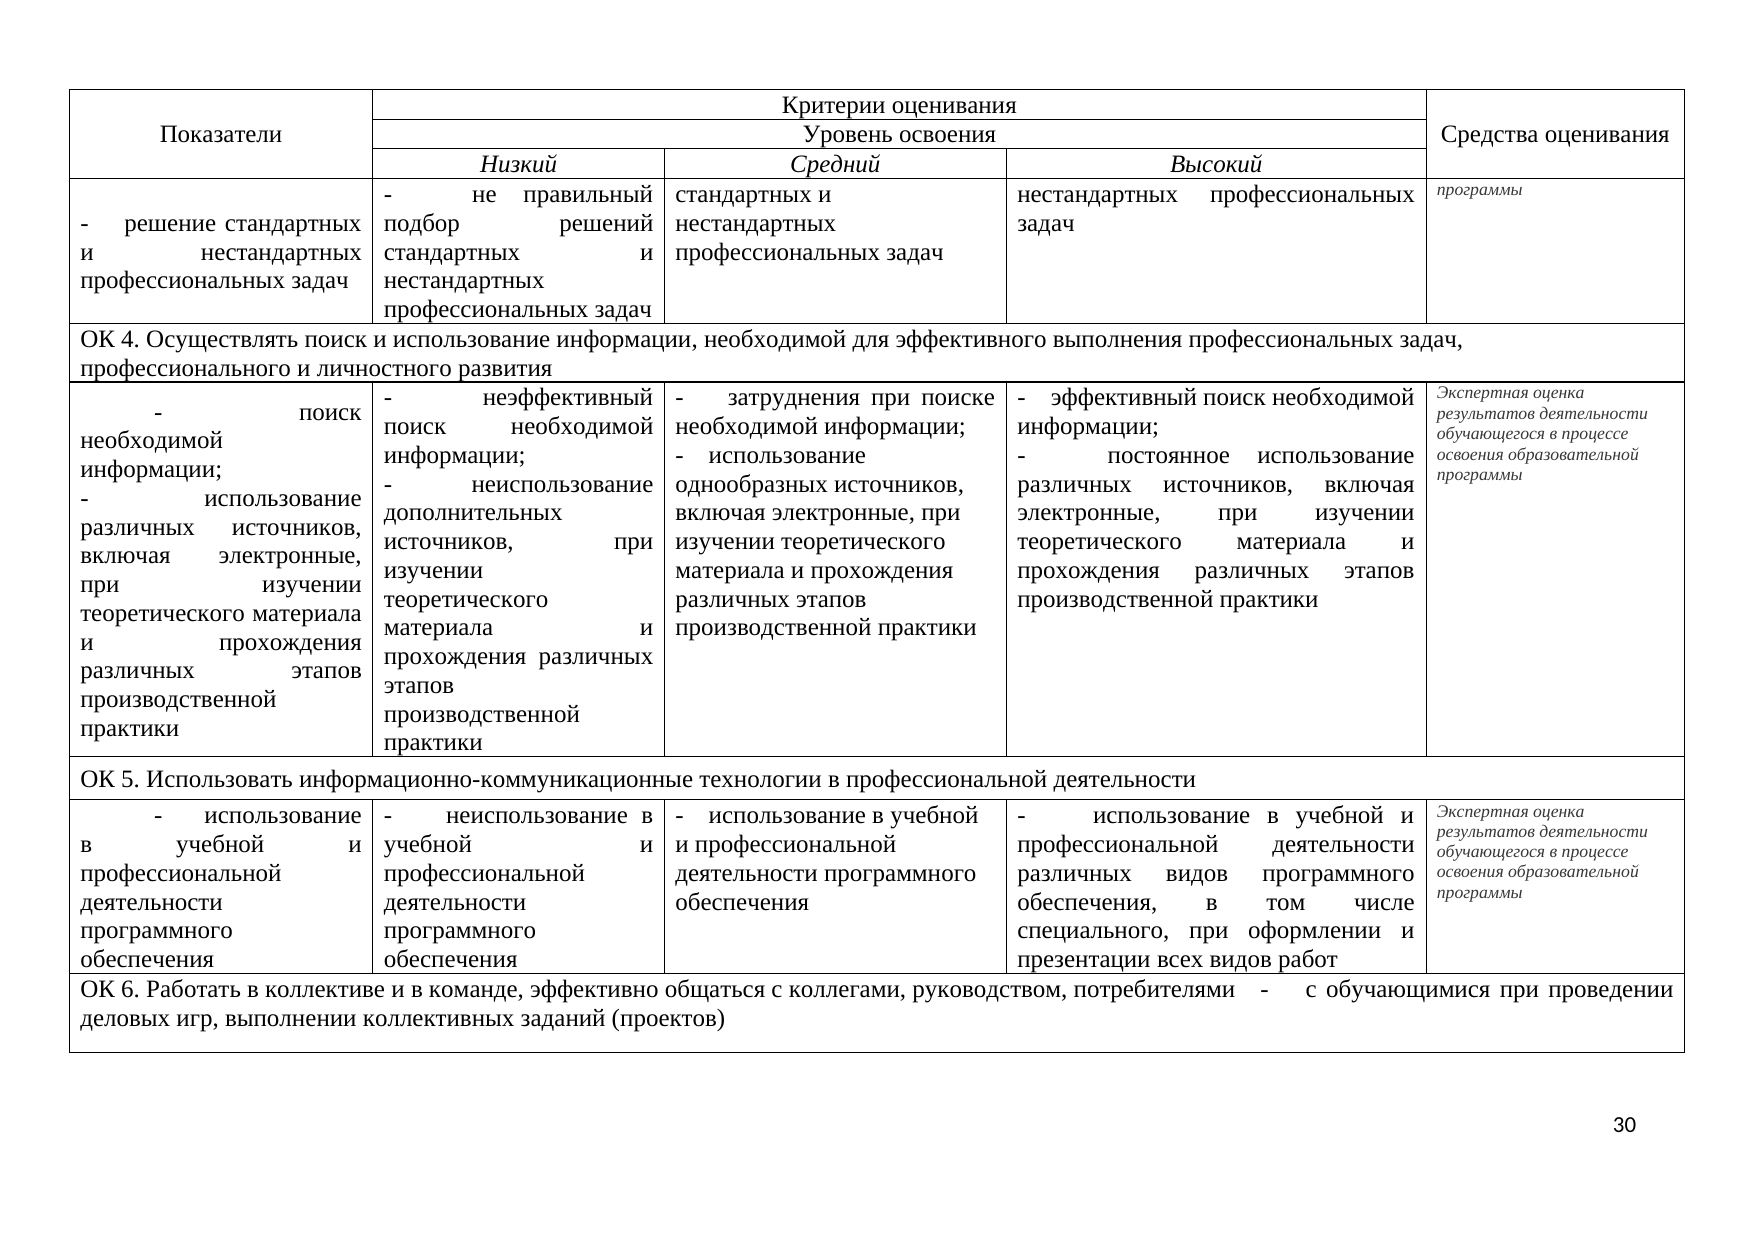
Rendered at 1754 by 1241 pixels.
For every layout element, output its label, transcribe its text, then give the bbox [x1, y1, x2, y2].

table_cell - неэффективный поиск необходимой информации; - неиспользование дополнительных источников, при изучении теоретического материала и прохождения различных этапов производственной практики [373, 383, 664, 756]
table_cell - затруднения при поиске необходимой информации; - использование однообразных источников, включая электронные, при изучении теоретического материала и прохождения различных этапов производственной практики [665, 383, 1006, 756]
table_cell ОК 5. Использовать информационно-коммуникационные технологии в профессиональной деятельности [70, 757, 1684, 799]
table_cell Низкий [373, 149, 664, 178]
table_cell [1427, 179, 1684, 323]
table_cell - эффективный поиск необходимой информации; - постоянное использование различных источников, включая электронные, при изучении теоретического материала и прохождения различных этапов производственной практики [1007, 383, 1426, 756]
table_header Критерии оценивания [373, 90, 1426, 118]
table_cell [373, 179, 664, 323]
table_header Показатели [70, 90, 372, 178]
table_cell - использование в учебной и профессиональной деятельности различных видов программного обеспечения, в том числе специального, при оформлении и презентации всех видов работ [1007, 800, 1426, 973]
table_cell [1007, 179, 1426, 323]
table_cell ОК 6. Работать в коллективе и в команде, эффективно общаться с коллегами, руководством, потребителями - с обучающимися при проведении деловых игр, выполнении коллективных заданий (проектов) [70, 974, 1684, 1052]
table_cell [70, 179, 372, 323]
table_cell - поиск необходимой информации; - использование различных источников, включая электронные, при изучении теоретического материала и прохождения различных этапов производственной практики [70, 383, 372, 756]
table_cell Средний [665, 149, 1006, 178]
table_cell Высокий [1007, 149, 1426, 178]
table_cell - использование в учебной и профессиональной деятельности программного обеспечения [70, 800, 372, 973]
table_cell Экспертная оценка результатов деятельности обучающегося в процессе освоения образовательной программы [1427, 800, 1684, 973]
table_cell Экспертная оценка результатов деятельности обучающегося в процессе освоения образовательной программы [1427, 383, 1684, 756]
table_cell ОК 4. Осуществлять поиск и использование информации, необходимой для эффективного выполнения профессиональных задач, профессионального и личностного развития [70, 324, 1684, 381]
table_cell - использование в учебной и профессиональной деятельности программного обеспечения [665, 800, 1006, 973]
table_cell - неиспользование в учебной и профессиональной деятельности программного обеспечения [373, 800, 664, 973]
table_header Средства оценивания [1427, 90, 1684, 178]
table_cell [665, 179, 1006, 323]
table_cell Уровень освоения [373, 120, 1426, 148]
